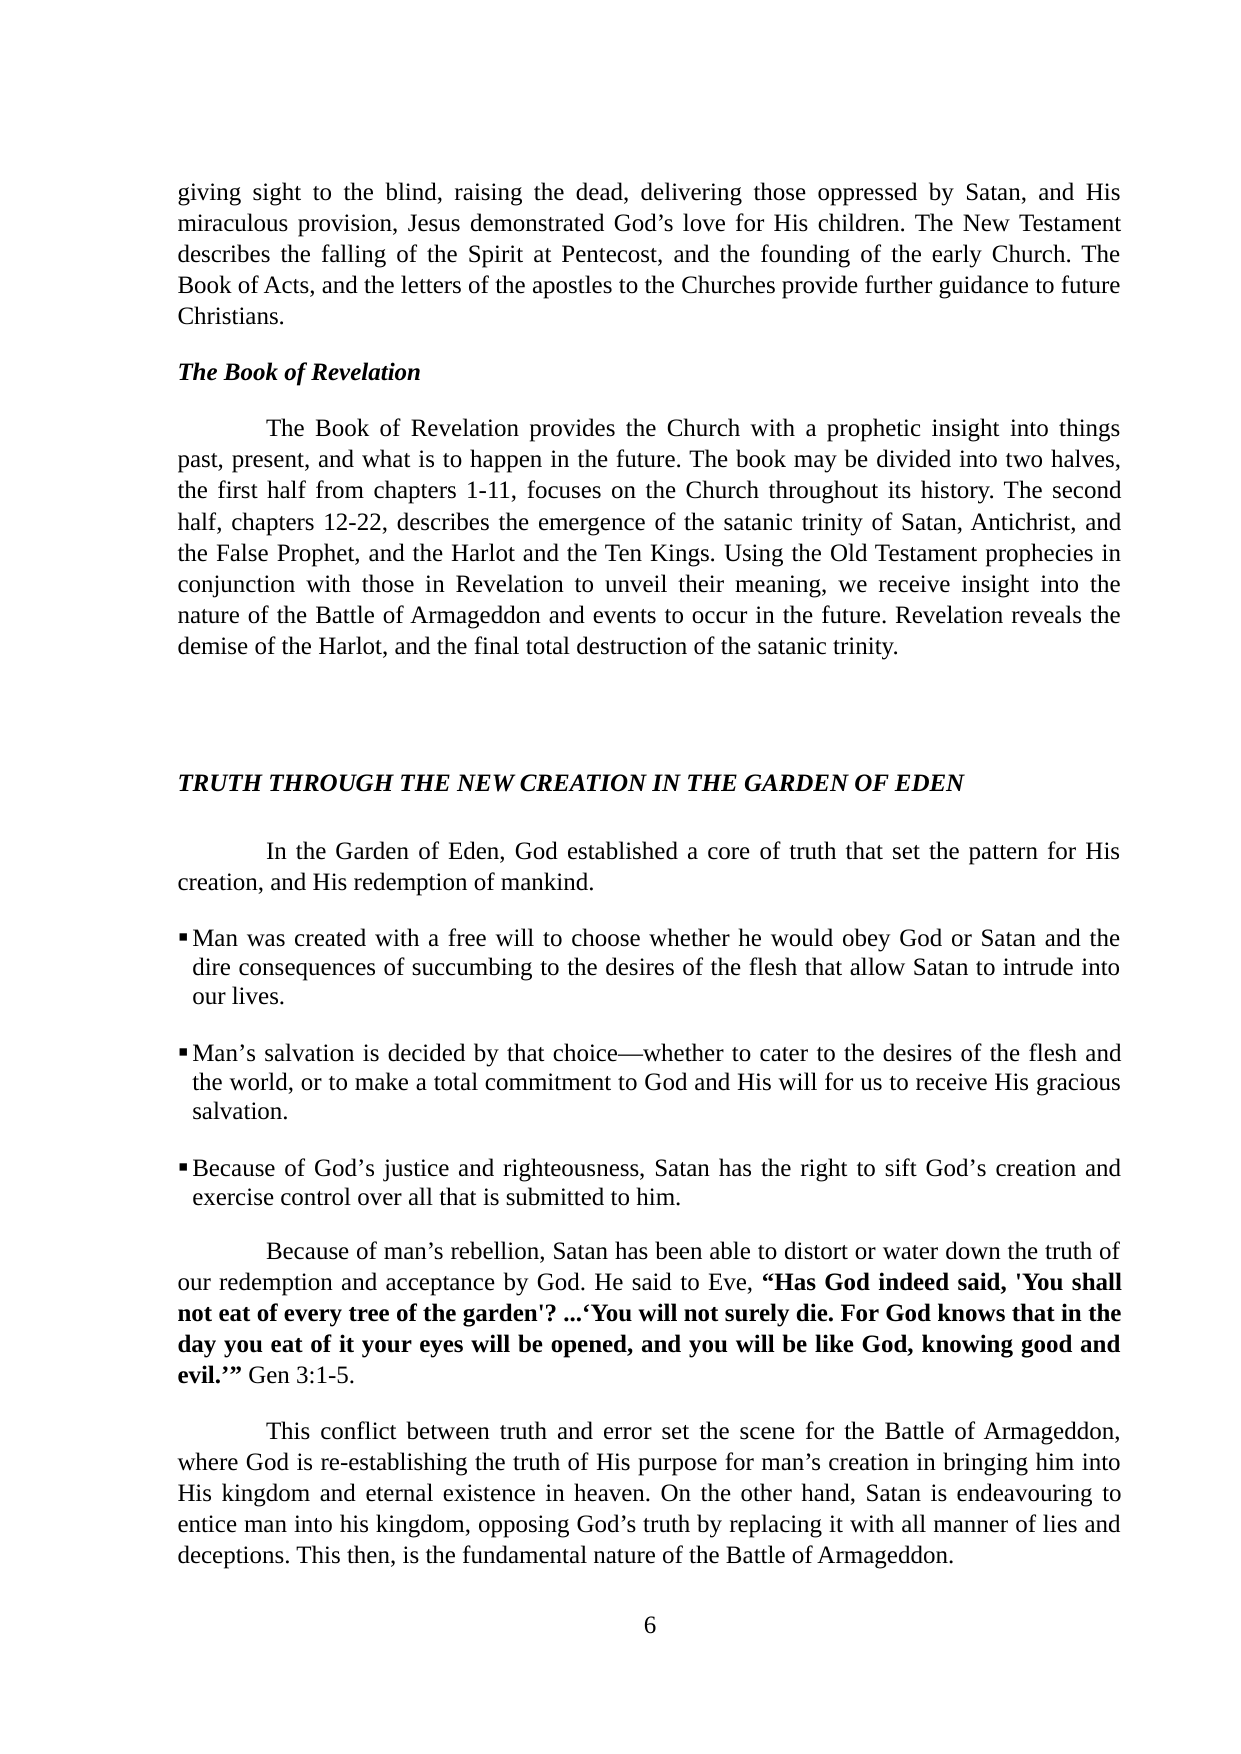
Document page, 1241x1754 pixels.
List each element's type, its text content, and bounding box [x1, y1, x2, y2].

text This conflict between truth and error set the scene for the Battle of Armageddon, where God is re-establishing the truth of His purpose for man’s creation in bringing him into His kingdom and eternal existence in heaven. On the other hand, Satan is endeavouring to entice man into his kingdom, opposing God’s truth by replacing it with all manner of lies and deceptions. This then, is the fundamental nature of the Battle of Armageddon. [177, 1416, 1122, 1569]
list Man’s salvation is decided by that choice—whether to cater to the desires of the flesh and the world, or to make a total commitment to God and His will for us to receive His gracious salvation. [177, 1038, 1122, 1125]
text The Book of Revelation [177, 357, 1122, 386]
text TRUTH THROUGH THE NEW CREATION IN THE GARDEN OF EDEN [177, 768, 1122, 797]
text In the Garden of Eden, God established a core of truth that set the pattern for His creation, and His redemption of mankind. [177, 836, 1122, 896]
text The Book of Revelation provides the Church with a prophetic insight into things past, present, and what is to happen in the future. The book may be divided into two halves, the first half from chapters 1-11, focuses on the Church throughout its history. The second half, chapters 12-22, describes the emergence of the satanic trinity of Satan, Antichrist, and the False Prophet, and the Harlot and the Ten Kings. Using the Old Testament prophecies in conjunction with those in Revelation to unveil their meaning, we receive insight into the nature of the Battle of Armageddon and events to occur in the future. Revelation reveals the demise of the Harlot, and the final total destruction of the satanic trinity. [177, 413, 1122, 659]
list Man was created with a free will to choose whether he would obey God or Satan and the dire consequences of succumbing to the desires of the flesh that allow Satan to intrude into our lives. [177, 923, 1122, 1010]
text Because of man’s rebellion, Satan has been able to distort or water down the truth of our redemption and acceptance by God. He said to Eve, “Has God indeed said, 'You shall not eat of every tree of the garden'? ...‘You will not surely die. For God knows that in the day you eat of it your eyes will be opened, and you will be like God, knowing good and evil.’” Gen 3:1-5. [177, 1236, 1122, 1389]
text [177, 177, 1122, 330]
list Because of God’s justice and righteousness, Satan has the right to sift God’s creation and exercise control over all that is submitted to him. [177, 1153, 1122, 1211]
